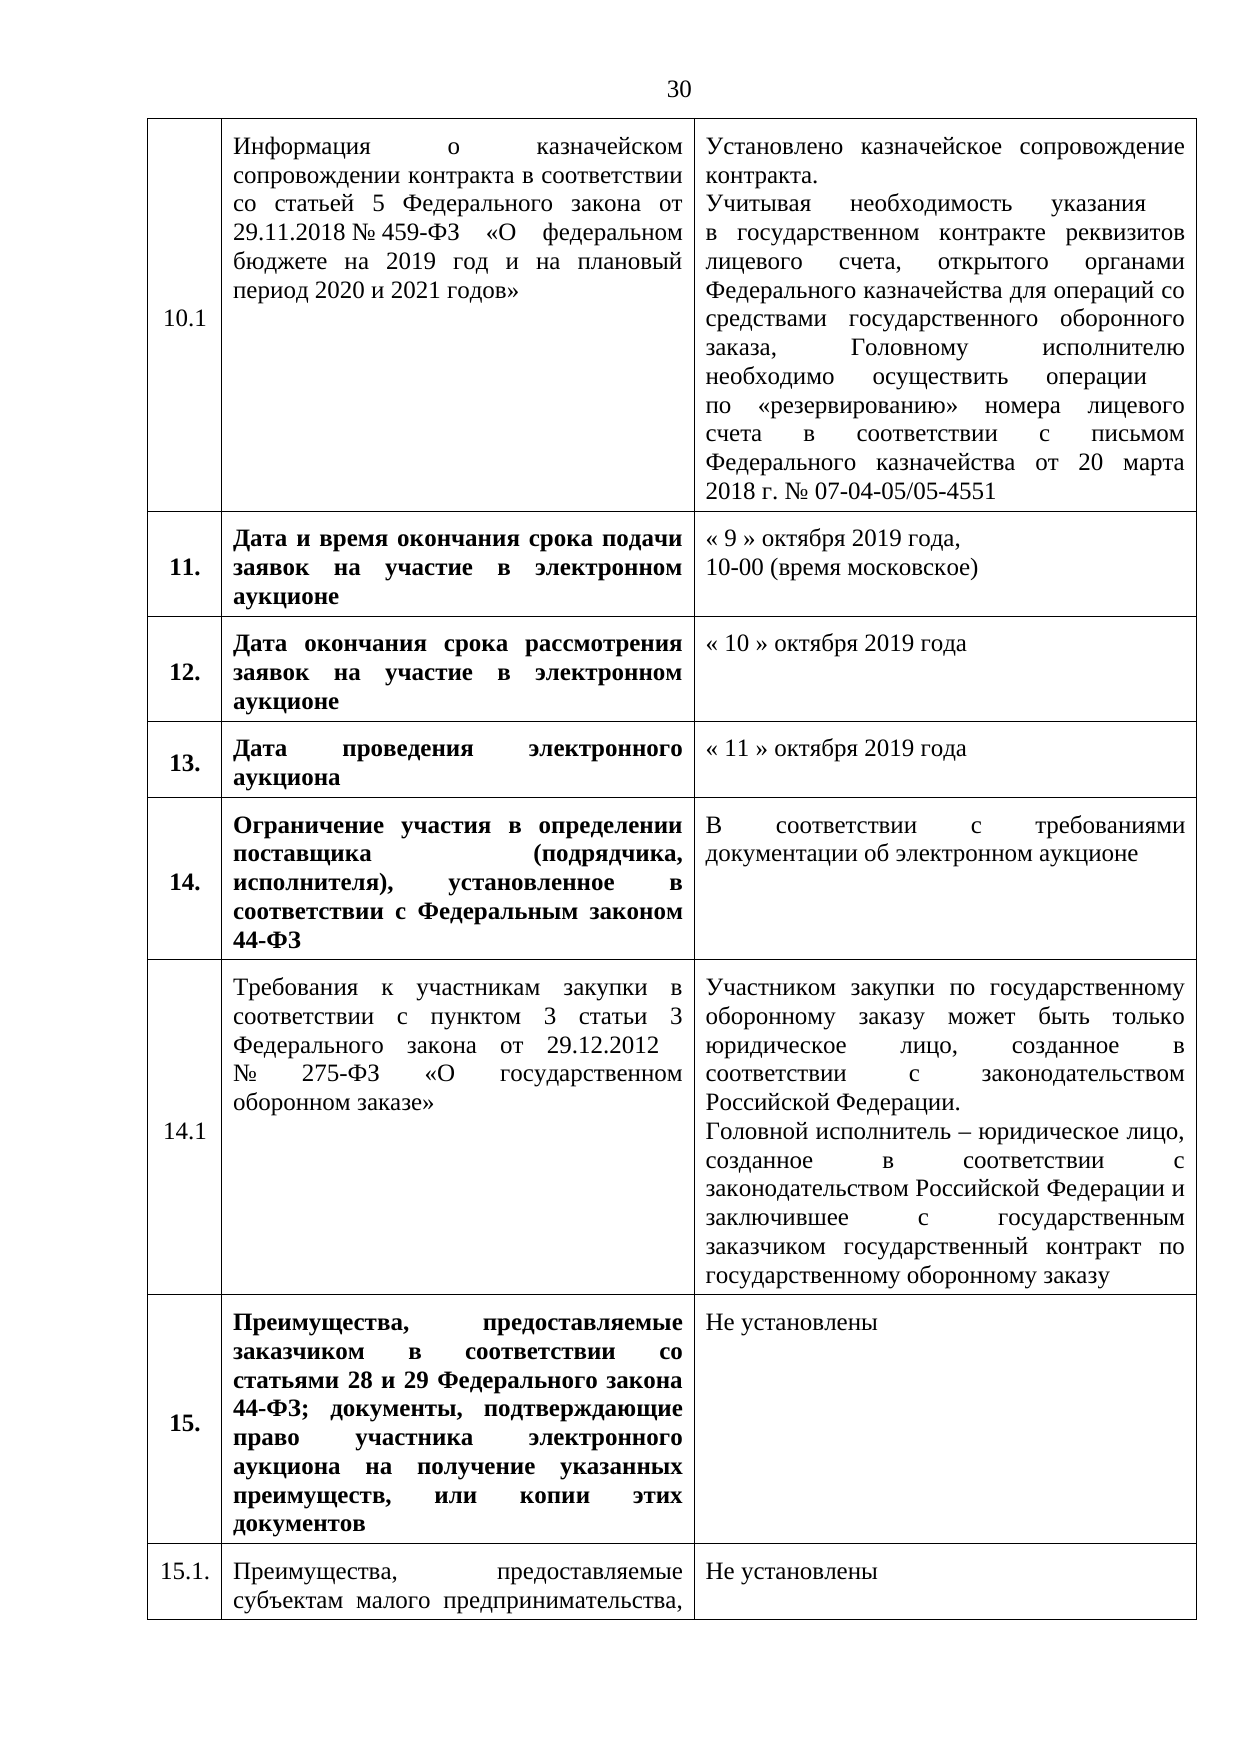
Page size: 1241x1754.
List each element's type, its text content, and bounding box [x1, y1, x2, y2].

table_cell Установлено казначейское сопровождение контракта. Учитывая необходимость указания в государственном контракте реквизитов лицевого счета, открытого органами Федерального казначейства для операций со средствами государственного оборонного заказа, Головному исполнителю необходимо осуществить операции по «резервированию» номера лицевого счета в соответствии с письмом Федерального казначейства от 20 марта 2018 г. № 07-04-05/05-4551 [695, 119, 1196, 511]
table_cell 15.1. [148, 1544, 221, 1619]
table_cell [222, 1544, 694, 1619]
table_cell 11. [148, 512, 221, 616]
table_cell Не установлены [695, 1544, 1196, 1619]
table_cell Ограничение участия в определении поставщика (подрядчика, исполнителя), установленное в соответствии с Федеральным законом 44-ФЗ [222, 798, 694, 959]
table_cell 12. [148, 617, 221, 721]
table_cell « 11 » октября 2019 года [695, 722, 1196, 797]
table_cell « 10 » октября 2019 года [695, 617, 1196, 721]
table_cell Информация о казначейском сопровождении контракта в соответствии со статьей 5 Федерального закона от 29.11.2018 № 459-ФЗ «О федеральном бюджете на 2019 год и на плановый период 2020 и 2021 годов» [222, 119, 694, 511]
table_cell Участником закупки по государственному оборонному заказу может быть только юридическое лицо, созданное в соответствии с законодательством Российской Федерации. Головной исполнитель – юридическое лицо, созданное в соответствии с законодательством Российской Федерации и заключившее с государственным заказчиком государственный контракт по государственному оборонному заказу [695, 960, 1196, 1294]
table_cell « 9 » октября 2019 года, 10-00 (время московское) [695, 512, 1196, 616]
table_cell 15. [148, 1295, 221, 1543]
table_cell 14.1 [148, 960, 221, 1294]
table_cell В соответствии с требованиями документации об электронном аукционе [695, 798, 1196, 959]
table_cell Дата проведения электронного аукциона [222, 722, 694, 797]
table_cell Требования к участникам закупки в соответствии с пунктом 3 статьи 3 Федерального закона от 29.12.2012 № 275-ФЗ «О государственном оборонном заказе» [222, 960, 694, 1294]
table_cell Преимущества, предоставляемые заказчиком в соответствии со статьями 28 и 29 Федерального закона 44-ФЗ; документы, подтверждающие право участника электронного аукциона на получение указанных преимуществ, или копии этих документов [222, 1295, 694, 1543]
table_cell 14. [148, 798, 221, 959]
table_cell Дата и время окончания срока подачи заявок на участие в электронном аукционе [222, 512, 694, 616]
table_cell 13. [148, 722, 221, 797]
table_cell Дата окончания срока рассмотрения заявок на участие в электронном аукционе [222, 617, 694, 721]
table_cell 10.1 [148, 119, 221, 511]
table_cell Не установлены [695, 1295, 1196, 1543]
